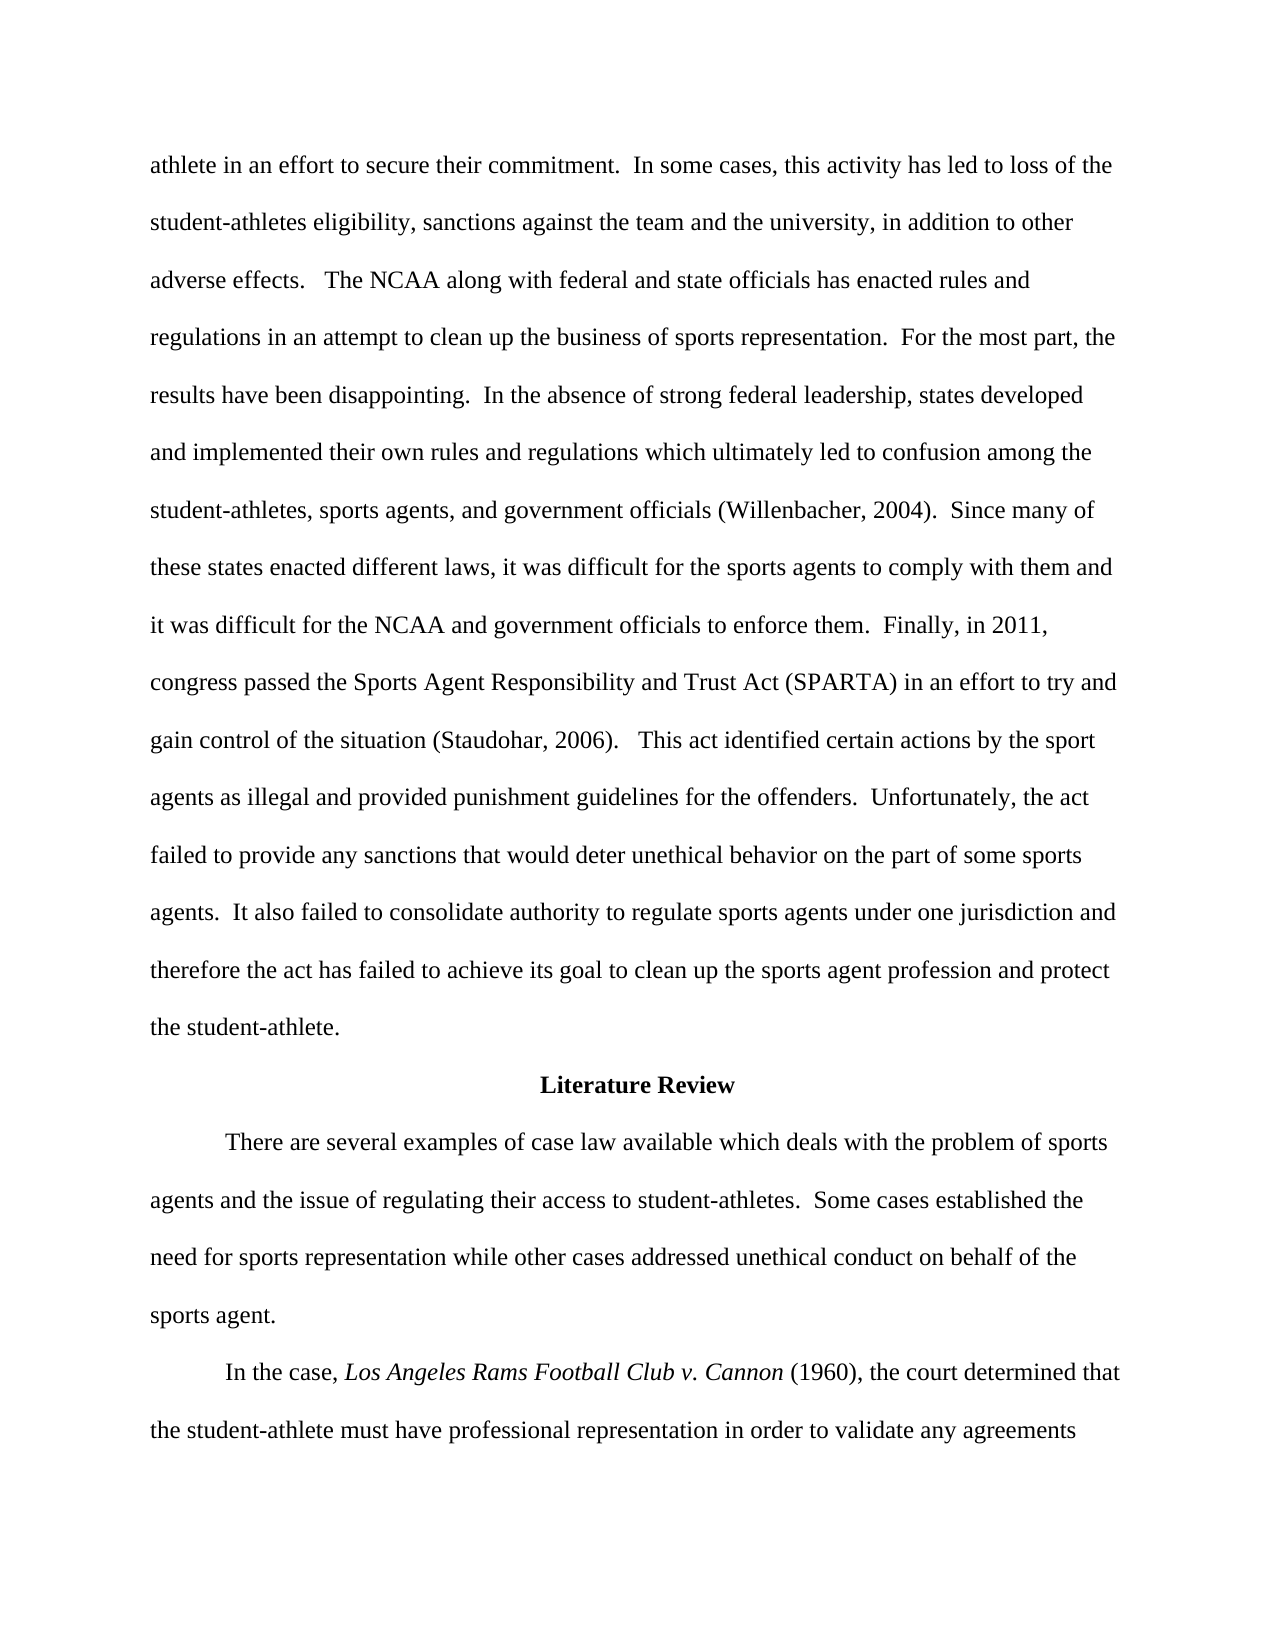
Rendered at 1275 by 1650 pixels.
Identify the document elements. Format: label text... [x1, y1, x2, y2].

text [150, 150, 1125, 1041]
text Literature Review [150, 1070, 1125, 1099]
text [150, 1357, 1125, 1444]
text There are several examples of case law available which deals with the problem of sports agents and the issue of regulating their access to student-athletes. Some cases established the need for sports representation while other cases addressed unethical conduct on behalf of the sports agent. [150, 1127, 1125, 1329]
